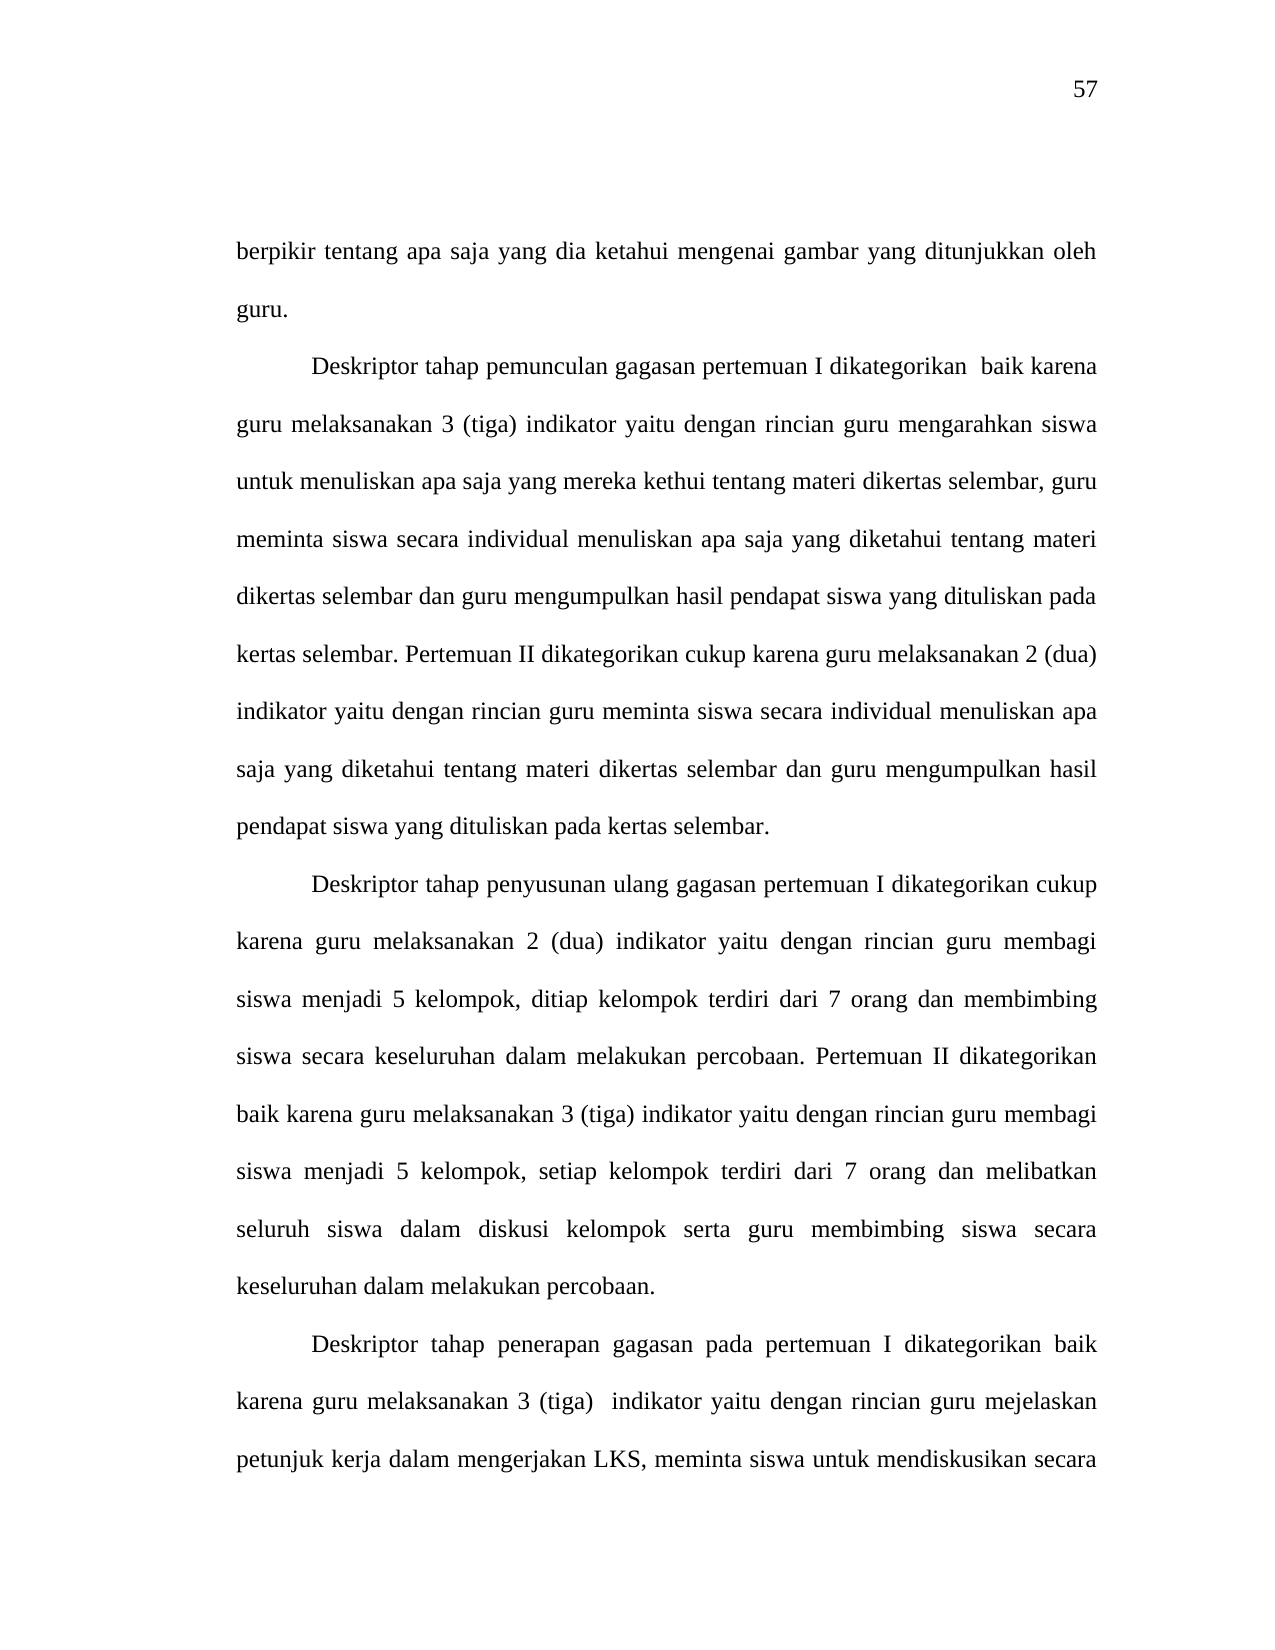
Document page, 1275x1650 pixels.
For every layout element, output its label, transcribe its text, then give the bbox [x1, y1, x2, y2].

list Deskriptor tahap pemunculan gagasan pertemuan I dikategorikan baik karena guru melaksanakan 3 (tiga) indikator yaitu dengan rincian guru mengarahkan siswa untuk menuliskan apa saja yang mereka kethui tentang materi dikertas selembar, guru meminta siswa secara individual menuliskan apa saja yang diketahui tentang materi dikertas selembar dan guru mengumpulkan hasil pendapat siswa yang dituliskan pada kertas selembar. Pertemuan II dikategorikan cukup karena guru melaksanakan 2 (dua) indikator yaitu dengan rincian guru meminta siswa secara individual menuliskan apa saja yang diketahui tentang materi dikertas selembar dan guru mengumpulkan hasil pendapat siswa yang dituliskan pada kertas selembar. [236, 351, 1098, 840]
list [236, 1329, 1098, 1472]
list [236, 236, 1098, 322]
list Deskriptor tahap penyusunan ulang gagasan pertemuan I dikategorikan cukup karena guru melaksanakan 2 (dua) indikator yaitu dengan rincian guru membagi siswa menjadi 5 kelompok, ditiap kelompok terdiri dari 7 orang dan membimbing siswa secara keseluruhan dalam melakukan percobaan. Pertemuan II dikategorikan baik karena guru melaksanakan 3 (tiga) indikator yaitu dengan rincian guru membagi siswa menjadi 5 kelompok, setiap kelompok terdiri dari 7 orang dan melibatkan seluruh siswa dalam diskusi kelompok serta guru membimbing siswa secara keseluruhan dalam melakukan percobaan. [236, 869, 1098, 1300]
